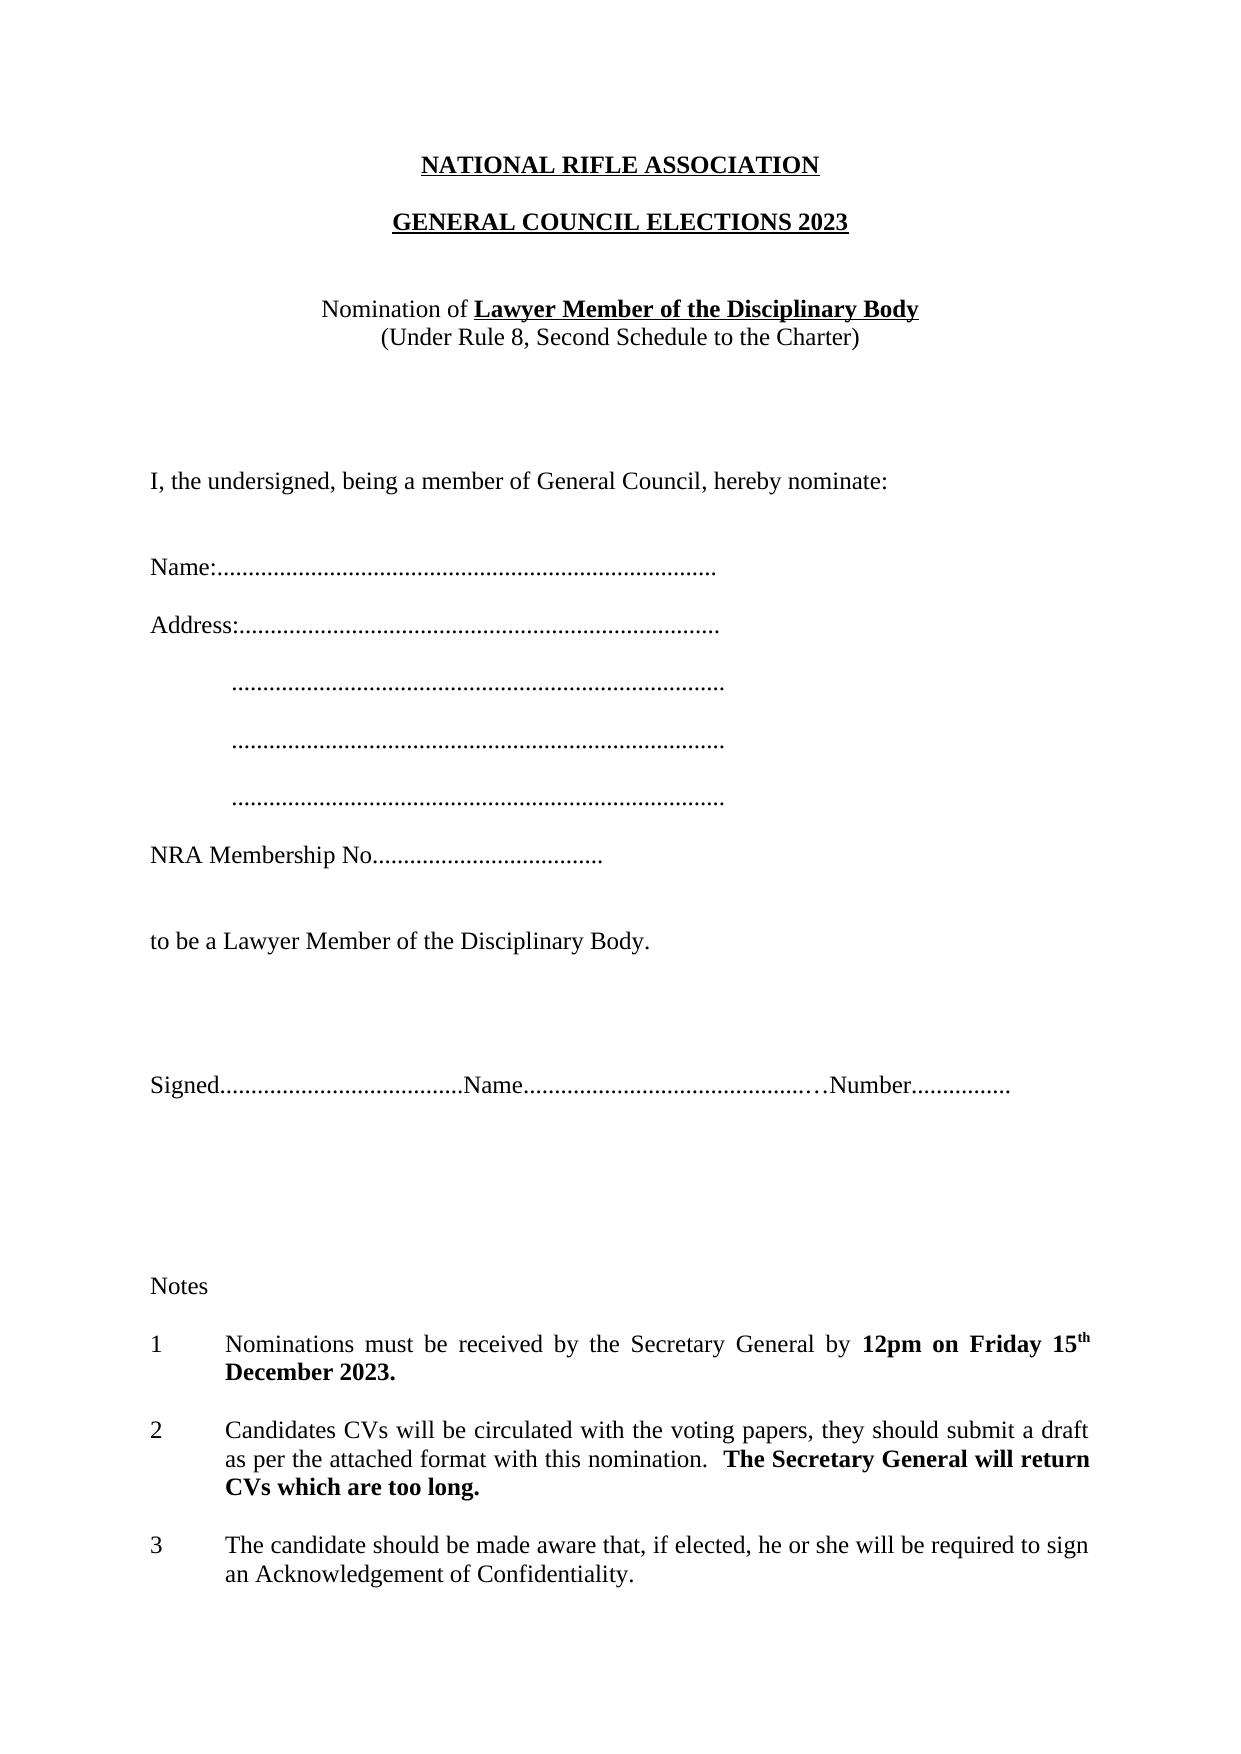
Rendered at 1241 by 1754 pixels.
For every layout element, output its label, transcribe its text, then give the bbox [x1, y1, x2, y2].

text 1 Nominations must be received by the Secretary General by 12pm on Friday 15th December 2023. [150, 1329, 1090, 1386]
text (Under Rule 8, Second Schedule to the Charter) [150, 322, 1090, 351]
text 3 The candidate should be made aware that, if elected, he or she will be required to sign an Acknowledgement of Confidentiality. [150, 1530, 1090, 1587]
text ............................................................................... [150, 725, 1090, 754]
text Notes [150, 1271, 1090, 1300]
text Signed.......................................Name.............................................…Number................ [150, 1070, 1090, 1099]
text I, the undersigned, being a member of General Council, hereby nominate: [150, 466, 1090, 495]
text ............................................................................... [150, 782, 1090, 811]
text NRA Membership No..................................... [150, 840, 1090, 869]
text ............................................................................... [150, 667, 1090, 696]
text Name:................................................................................ [150, 552, 1090, 581]
text NATIONAL RIFLE ASSOCIATION [150, 150, 1090, 179]
text 2 Candidates CVs will be circulated with the voting papers, they should submit a draft as per the attached format with this nomination. The Secretary General will return CVs which are too long. [150, 1415, 1090, 1501]
subtitle GENERAL COUNCIL ELECTIONS 2023 [150, 207, 1090, 236]
text Nomination of Lawyer Member of the Disciplinary Body [150, 294, 1090, 322]
text Address:............................................................................. [150, 610, 1090, 639]
text to be a Lawyer Member of the Disciplinary Body. [150, 926, 1090, 955]
